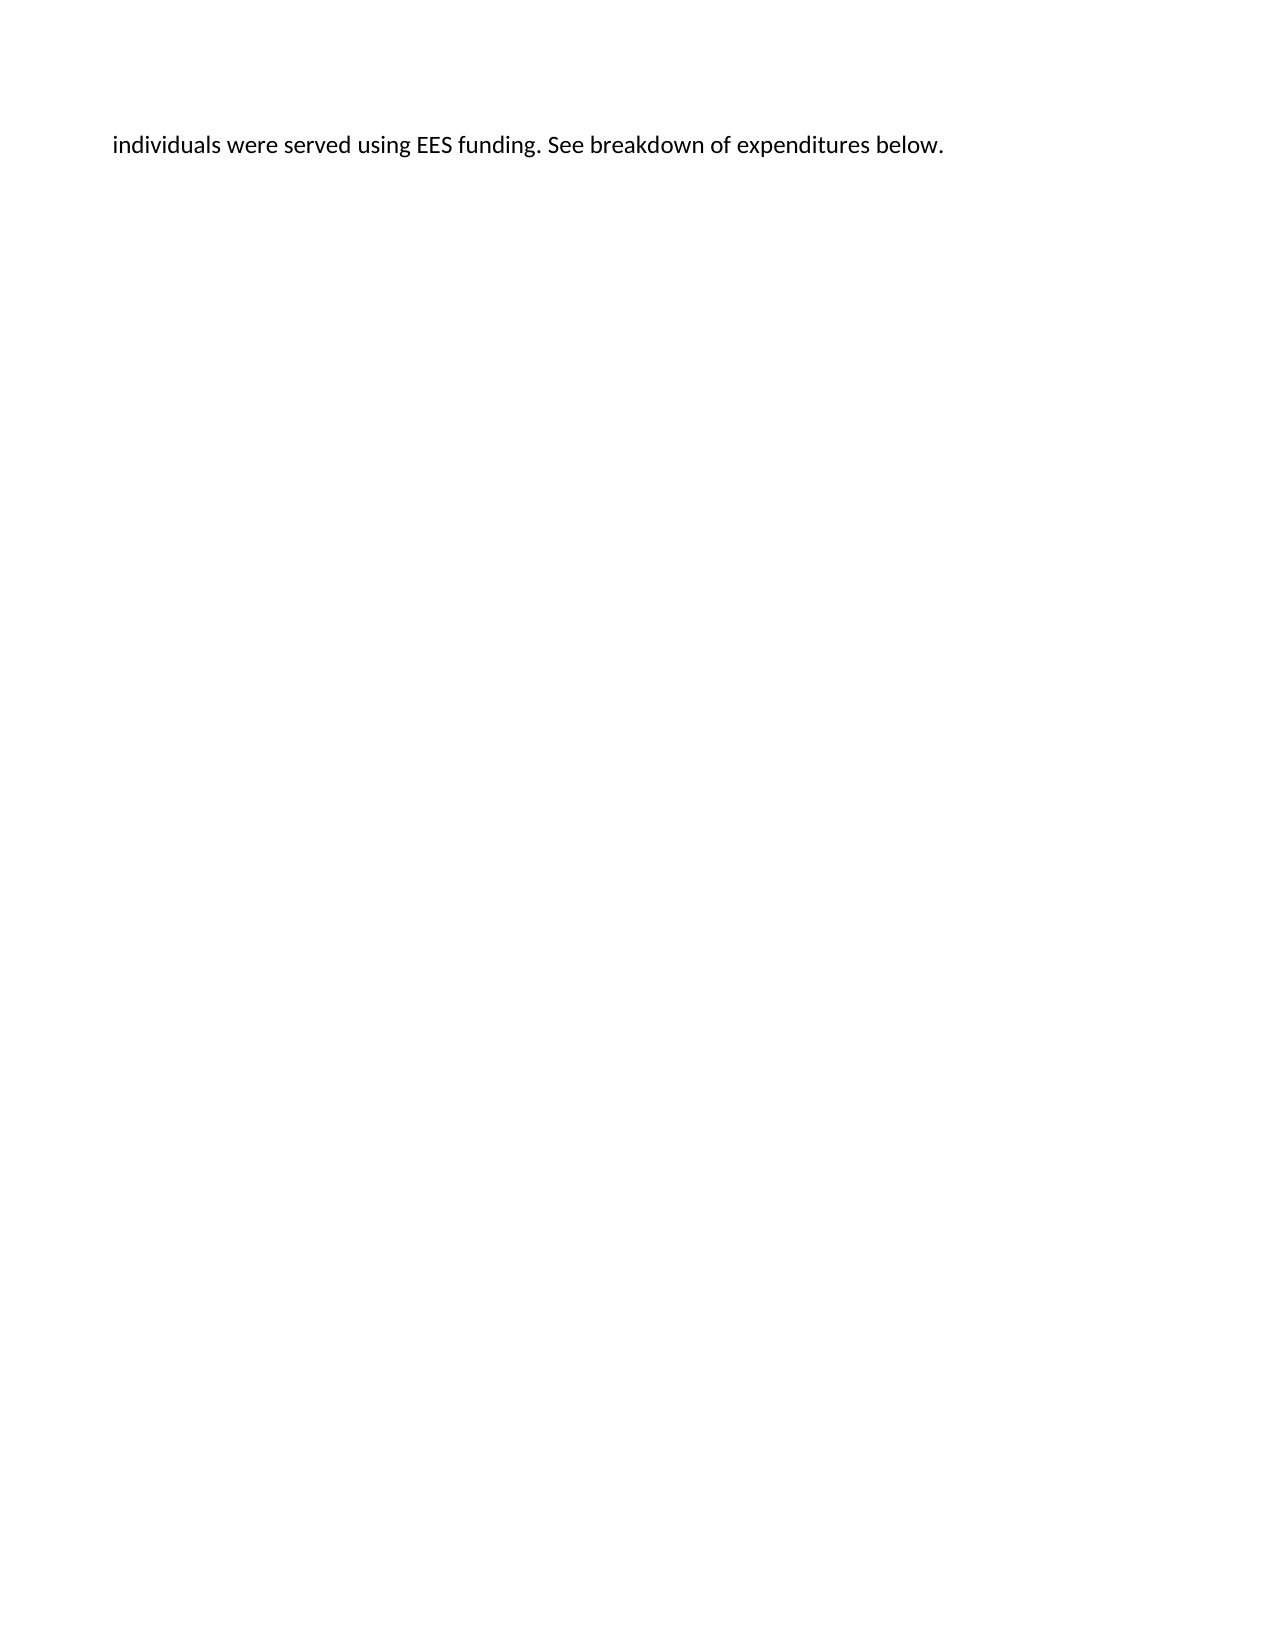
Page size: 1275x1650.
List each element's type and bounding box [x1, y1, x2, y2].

text [112, 129, 1153, 160]
